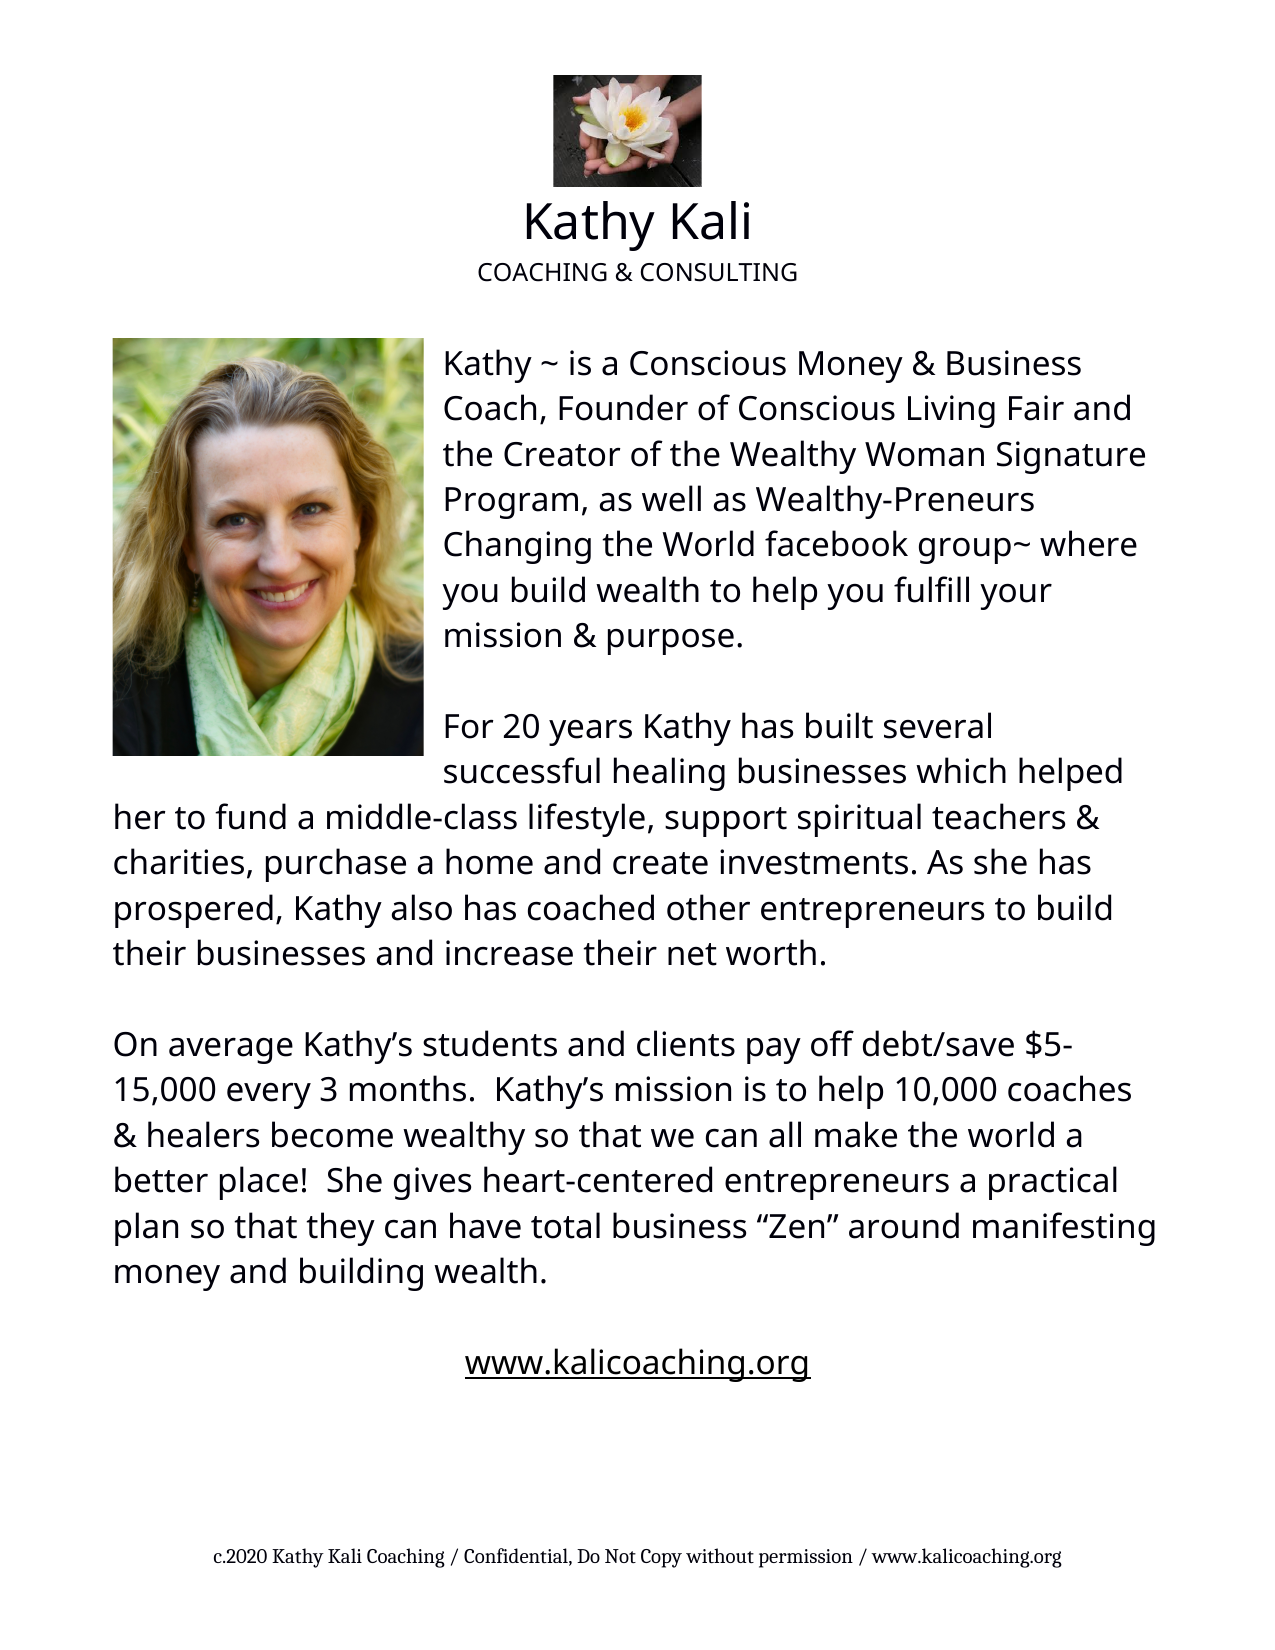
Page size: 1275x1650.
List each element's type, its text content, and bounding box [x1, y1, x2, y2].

text For 20 years Kathy has built several successful healing businesses which helped her to fund a middle-class lifestyle, support spiritual teachers & charities, purchase a home and create investments. As she has prospered, Kathy also has coached other entrepreneurs to build their businesses and increase their net worth. [112, 703, 1162, 975]
picture [553, 75, 702, 187]
text On average Kathy’s students and clients pay off debt/save $5-15,000 every 3 months. Kathy’s mission is to help 10,000 coaches & healers become wealthy so that we can all make the world a better place! She gives heart-centered entrepreneurs a practical plan so that they can have total business “Zen” around manifesting money and building wealth. [112, 1021, 1162, 1293]
picture [112, 338, 424, 756]
text COACHING & CONSULTING [112, 254, 1162, 288]
text c.2020 Kathy Kali Coaching / Confidential, Do Not Copy without permission / www.kalicoaching.org [112, 1544, 1162, 1568]
text www.kalicoaching.org [112, 1339, 1162, 1384]
text Kathy ~ is a Conscious Money & Business Coach, Founder of Conscious Living Fair and the Creator of the Wealthy Woman Signature Program, as well as Wealthy-Preneurs Changing the World facebook group~ where you build wealth to help you fulfill your mission & purpose. [424, 339, 1162, 657]
text Kathy Kali [112, 186, 1162, 254]
